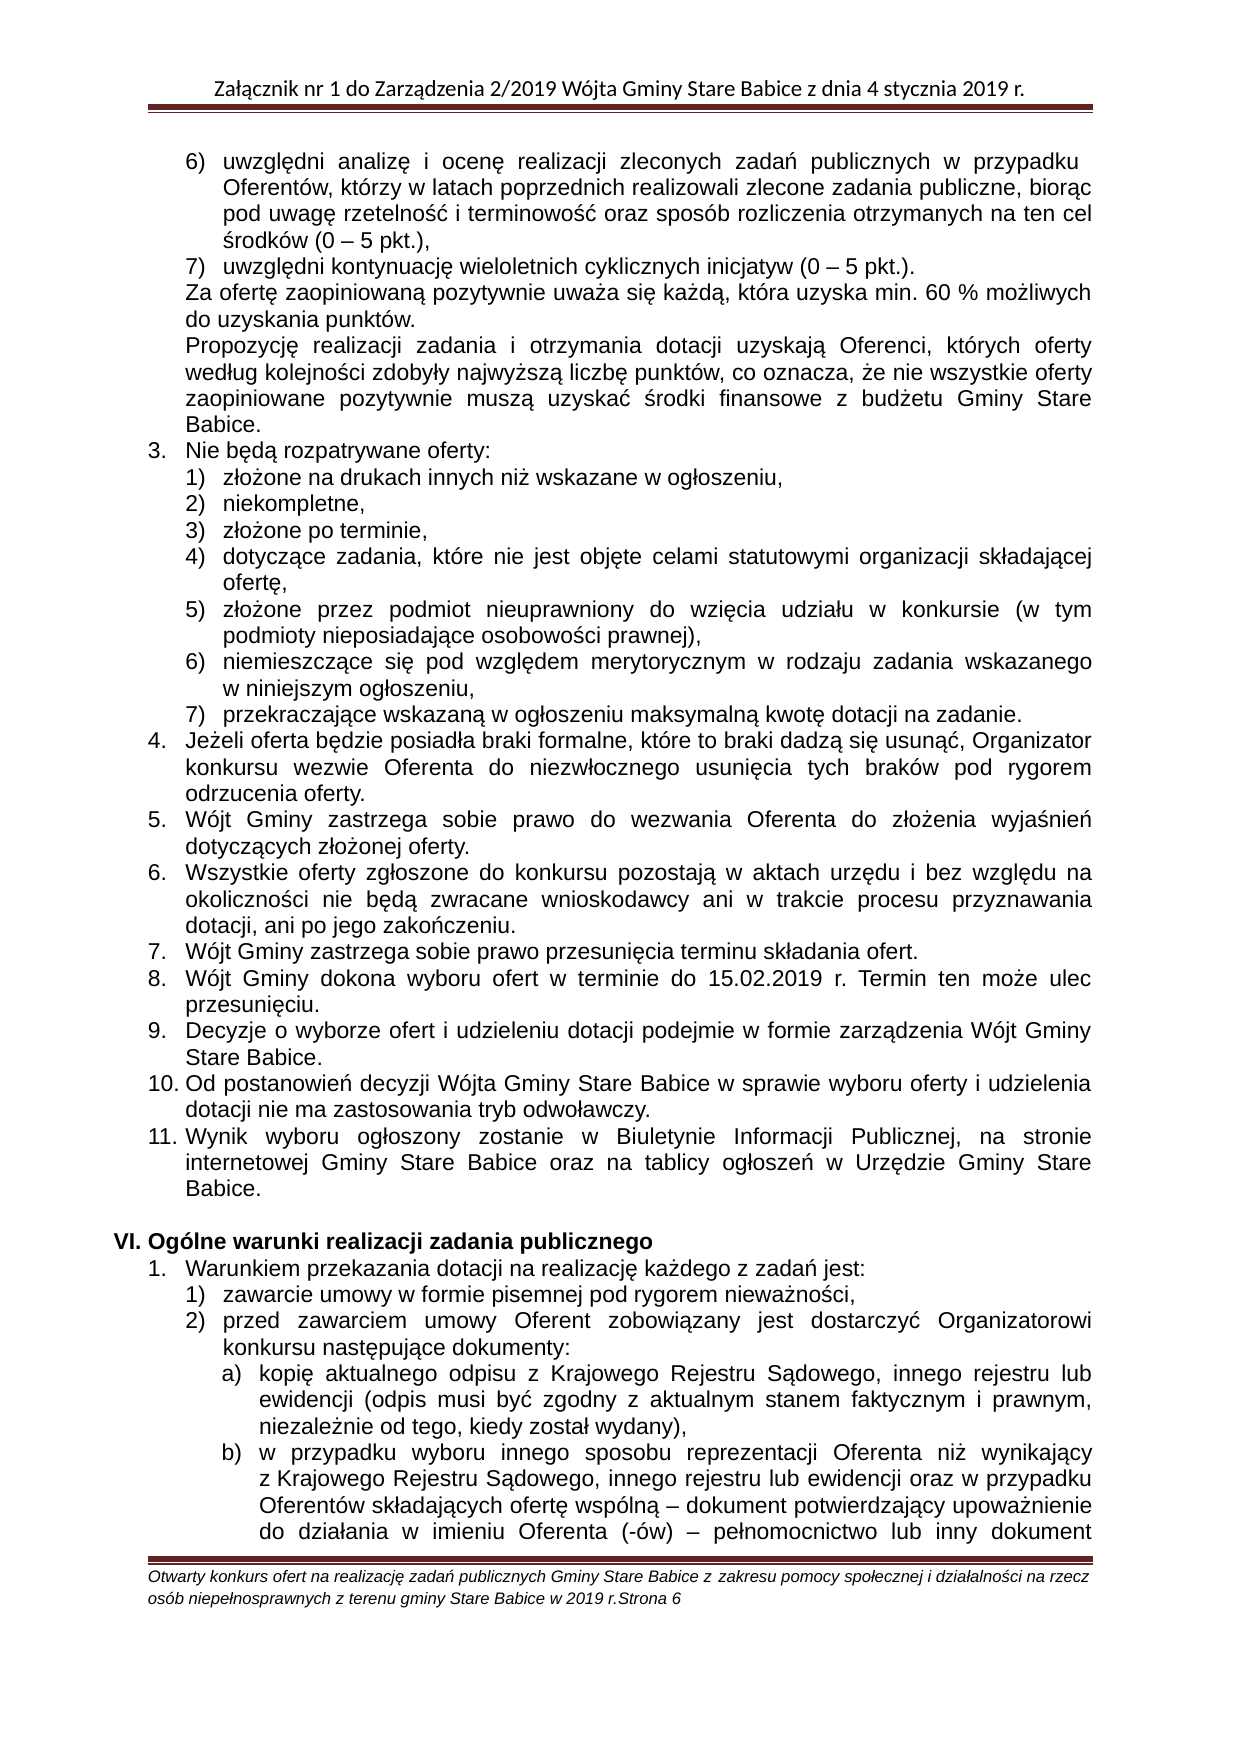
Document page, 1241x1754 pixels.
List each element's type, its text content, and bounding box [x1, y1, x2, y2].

list niekompletne, [185, 490, 1093, 517]
list Warunkiem przekazania dotacji na realizację każdego z zadań jest: [148, 1254, 1093, 1281]
list Wójt Gminy zastrzega sobie prawo do wezwania Oferenta do złożenia wyjaśnień dotyczących złożonej oferty. [148, 806, 1093, 859]
list złożone na drukach innych niż wskazane w ogłoszeniu, [185, 464, 1093, 490]
list niemieszczące się pod względem merytorycznym w rodzaju zadania wskazanego w niniejszym ogłoszeniu, [185, 648, 1093, 701]
list Wynik wyboru ogłoszony zostanie w Biuletynie Informacji Publicznej, na stronie internetowej Gminy Stare Babice oraz na tablicy ogłoszeń w Urzędzie Gminy Stare Babice. [148, 1123, 1093, 1202]
list uwzględni kontynuację wieloletnich cyklicznych inicjatyw (0 – 5 pkt.). [185, 253, 1093, 279]
list kopię aktualnego odpisu z Krajowego Rejestru Sądowego, innego rejestru lub ewidencji (odpis musi być zgodny z aktualnym stanem faktycznym i prawnym, niezależnie od tego, kiedy został wydany), [221, 1360, 1093, 1439]
list dotyczące zadania, które nie jest objęte celami statutowymi organizacji składającej ofertę, [185, 543, 1093, 596]
list Nie będą rozpatrywane oferty: [148, 437, 1093, 464]
list Wszystkie oferty zgłoszone do konkursu pozostają w aktach urzędu i bez względu na okoliczności nie będą zwracane wnioskodawcy ani w trakcie procesu przyznawania dotacji, ani po jego zakończeniu. [148, 859, 1093, 938]
list uwzględni analizę i ocenę realizacji zleconych zadań publicznych w przypadku Oferentów, którzy w latach poprzednich realizowali zlecone zadania publiczne, biorąc pod uwagę rzetelność i terminowość oraz sposób rozliczenia otrzymanych na ten cel środków (0 – 5 pkt.), [185, 148, 1093, 253]
list Decyzje o wyborze ofert i udzieleniu dotacji podejmie w formie zarządzenia Wójt Gminy Stare Babice. [148, 1017, 1093, 1070]
list Od postanowień decyzji Wójta Gminy Stare Babice w sprawie wyboru oferty i udzielenia dotacji nie ma zastosowania tryb odwoławczy. [148, 1070, 1093, 1123]
list Ogólne warunki realizacji zadania publicznego [148, 1228, 1093, 1254]
list zawarcie umowy w formie pisemnej pod rygorem nieważności, [185, 1281, 1093, 1307]
text Za ofertę zaopiniowaną pozytywnie uważa się każdą, która uzyska min. 60 % możliwych do uzyskania punktów. [185, 279, 1093, 332]
list Wójt Gminy zastrzega sobie prawo przesunięcia terminu składania ofert. [148, 938, 1093, 964]
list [221, 1439, 1093, 1544]
list złożone po terminie, [185, 517, 1093, 543]
text Propozycję realizacji zadania i otrzymania dotacji uzyskają Oferenci, których oferty według kolejności zdobyły najwyższą liczbę punktów, co oznacza, że nie wszystkie oferty zaopiniowane pozytywnie muszą uzyskać środki finansowe z budżetu Gminy Stare Babice. [185, 332, 1093, 437]
list przekraczające wskazaną w ogłoszeniu maksymalną kwotę dotacji na zadanie. [185, 701, 1093, 727]
list przed zawarciem umowy Oferent zobowiązany jest dostarczyć Organizatorowi konkursu następujące dokumenty: [185, 1307, 1093, 1360]
list złożone przez podmiot nieuprawniony do wzięcia udziału w konkursie (w tym podmioty nieposiadające osobowości prawnej), [185, 596, 1093, 648]
list Wójt Gminy dokona wyboru ofert w terminie do 15.02.2019 r. Termin ten może ulec przesunięciu. [148, 964, 1093, 1017]
list Jeżeli oferta będzie posiadła braki formalne, które to braki dadzą się usunąć, Organizator konkursu wezwie Oferenta do niezwłocznego usunięcia tych braków pod rygorem odrzucenia oferty. [148, 727, 1093, 806]
